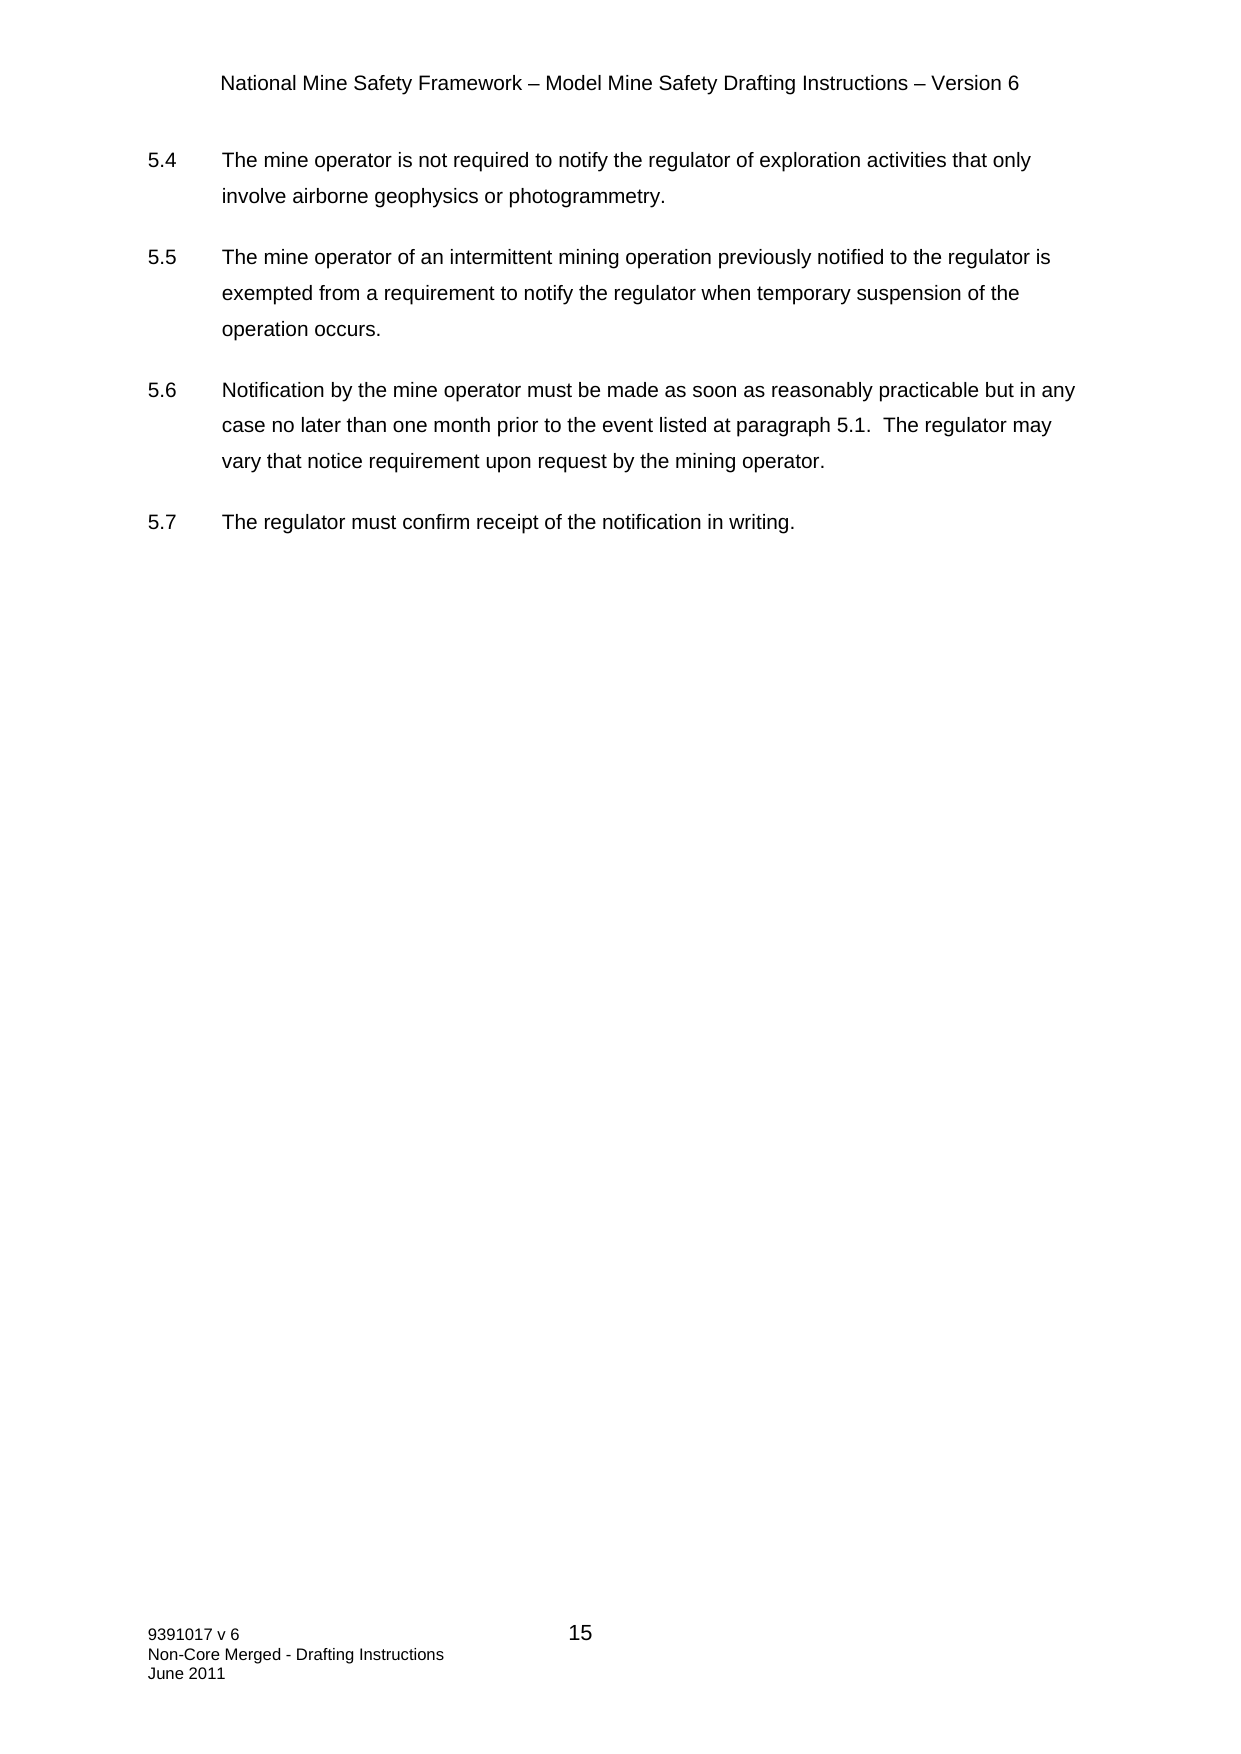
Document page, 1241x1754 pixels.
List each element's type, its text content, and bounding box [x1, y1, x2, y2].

subtitle The mine operator of an intermittent mining operation previously notified to the regulator is exempted from a requirement to notify the regulator when temporary suspension of the operation occurs. [148, 244, 1092, 340]
subtitle The mine operator is not required to notify the regulator of exploration activities that only involve airborne geophysics or photogrammetry. [148, 148, 1092, 208]
subtitle The regulator must confirm receipt of the notification in writing. [148, 510, 1092, 534]
subtitle Notification by the mine operator must be made as soon as reasonably practicable but in any case no later than one month prior to the event listed at paragraph 5.1. The regulator may vary that notice requirement upon request by the mining operator. [148, 377, 1092, 473]
